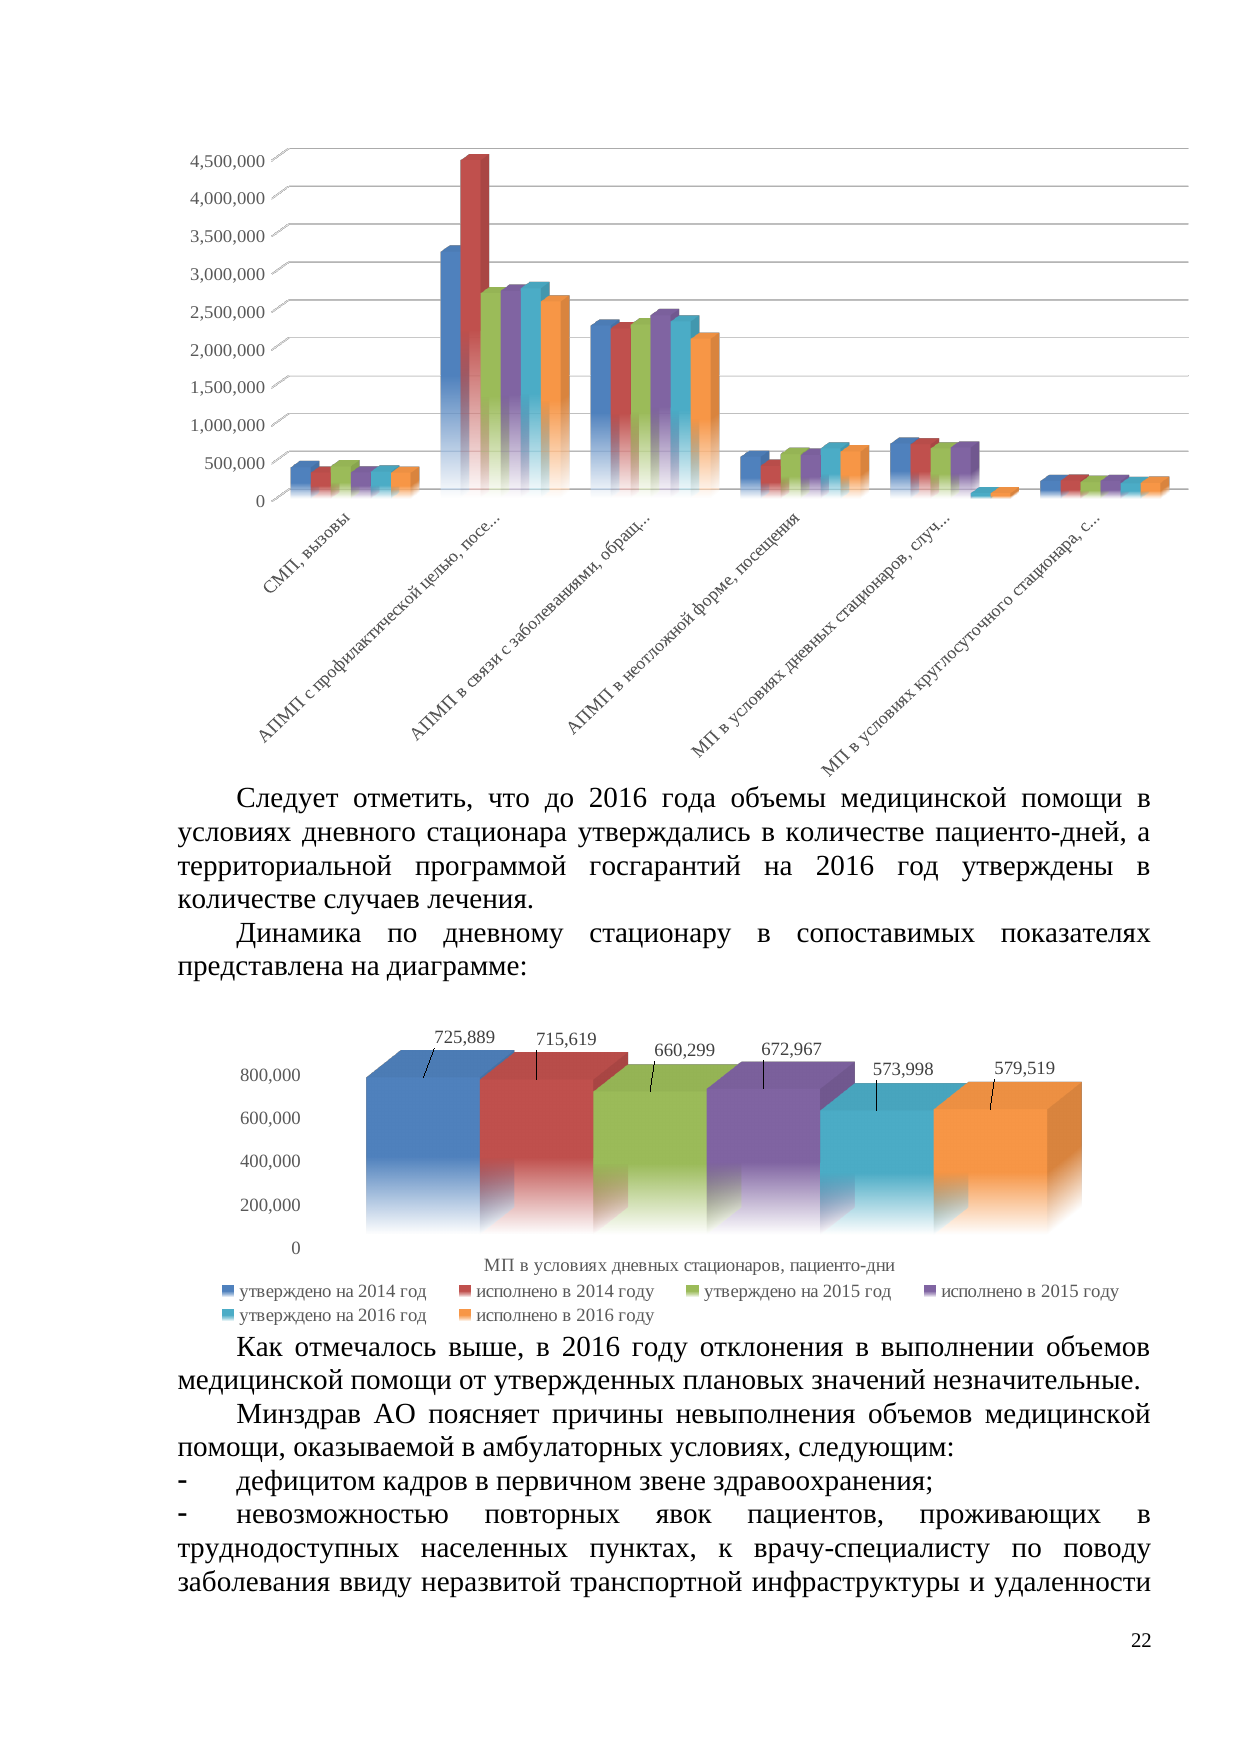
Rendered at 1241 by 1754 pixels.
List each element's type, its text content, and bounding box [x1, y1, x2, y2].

text Динамика по дневному стационару в сопоставимых показателях представлена на диаграмме: [177, 915, 1152, 982]
text Как отмечалось выше, в 2016 году отклонения в выполнении объемов медицинской помощи от утвержденных плановых значений незначительные. [177, 1329, 1152, 1396]
list дефицитом кадров в первичном звене здравоохранения; [177, 1463, 1152, 1496]
text Минздрав АО поясняет причины невыполнения объемов медицинской помощи, оказываемой в амбулаторных условиях, следующим: [177, 1396, 1152, 1463]
text Следует отметить, что до 2016 года объемы медицинской помощи в условиях дневного стационара утверждались в количестве пациенто-дней, а территориальной программой госгарантий на 2016 год утверждены в количестве случаев лечения. [177, 781, 1152, 915]
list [177, 1496, 1152, 1597]
